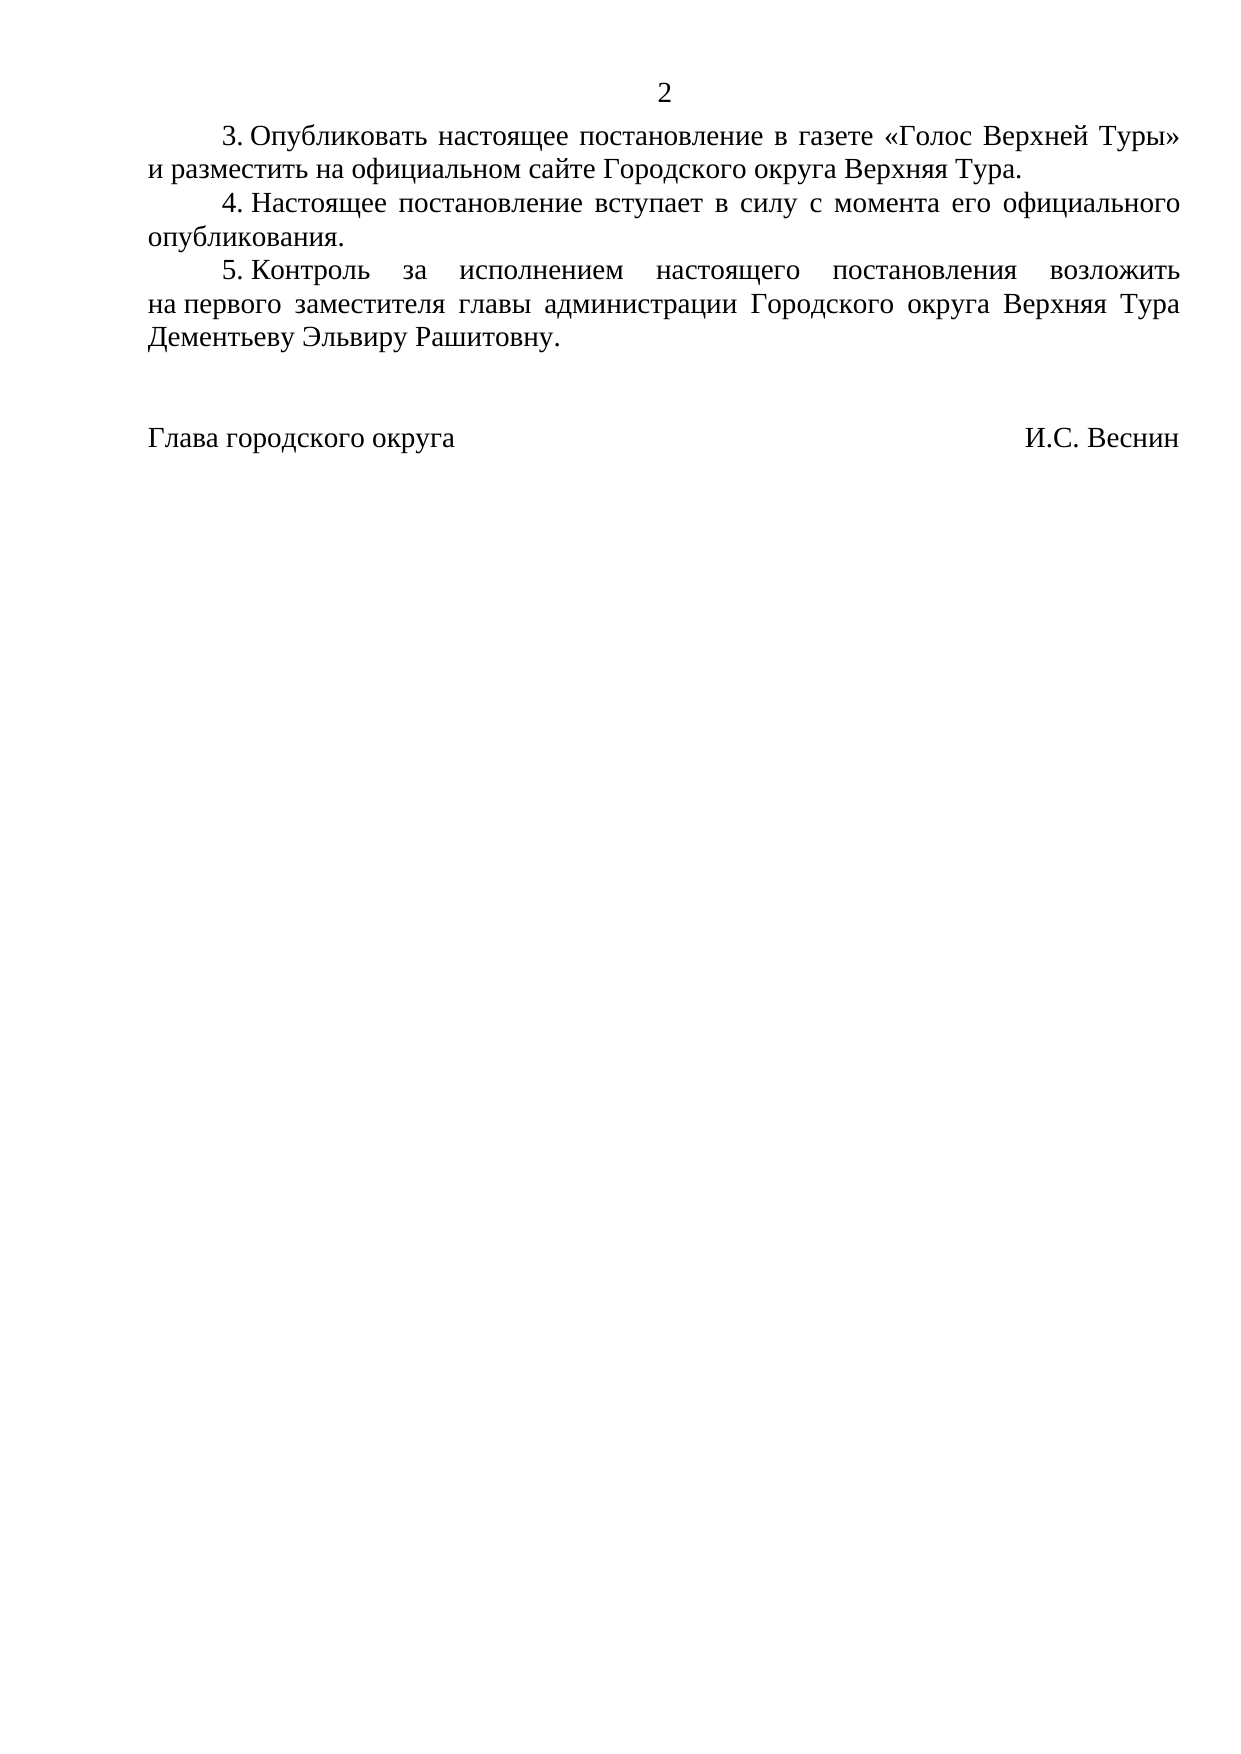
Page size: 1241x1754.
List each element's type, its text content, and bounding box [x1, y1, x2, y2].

text 4. Настоящее постановление вступает в силу с момента его официального опубликования. [148, 185, 1181, 252]
text Глава городского округа И.С. Веснин [148, 420, 1181, 453]
text 5. Контроль за исполнением настоящего постановления возложить на первого заместителя главы администрации Городского округа Верхняя Тура Дементьеву Эльвиру Рашитовну. [148, 252, 1181, 353]
text 3. Опубликовать настоящее постановление в газете «Голос Верхней Туры» и разместить на официальном сайте Городского округа Верхняя Тура. [148, 118, 1181, 185]
